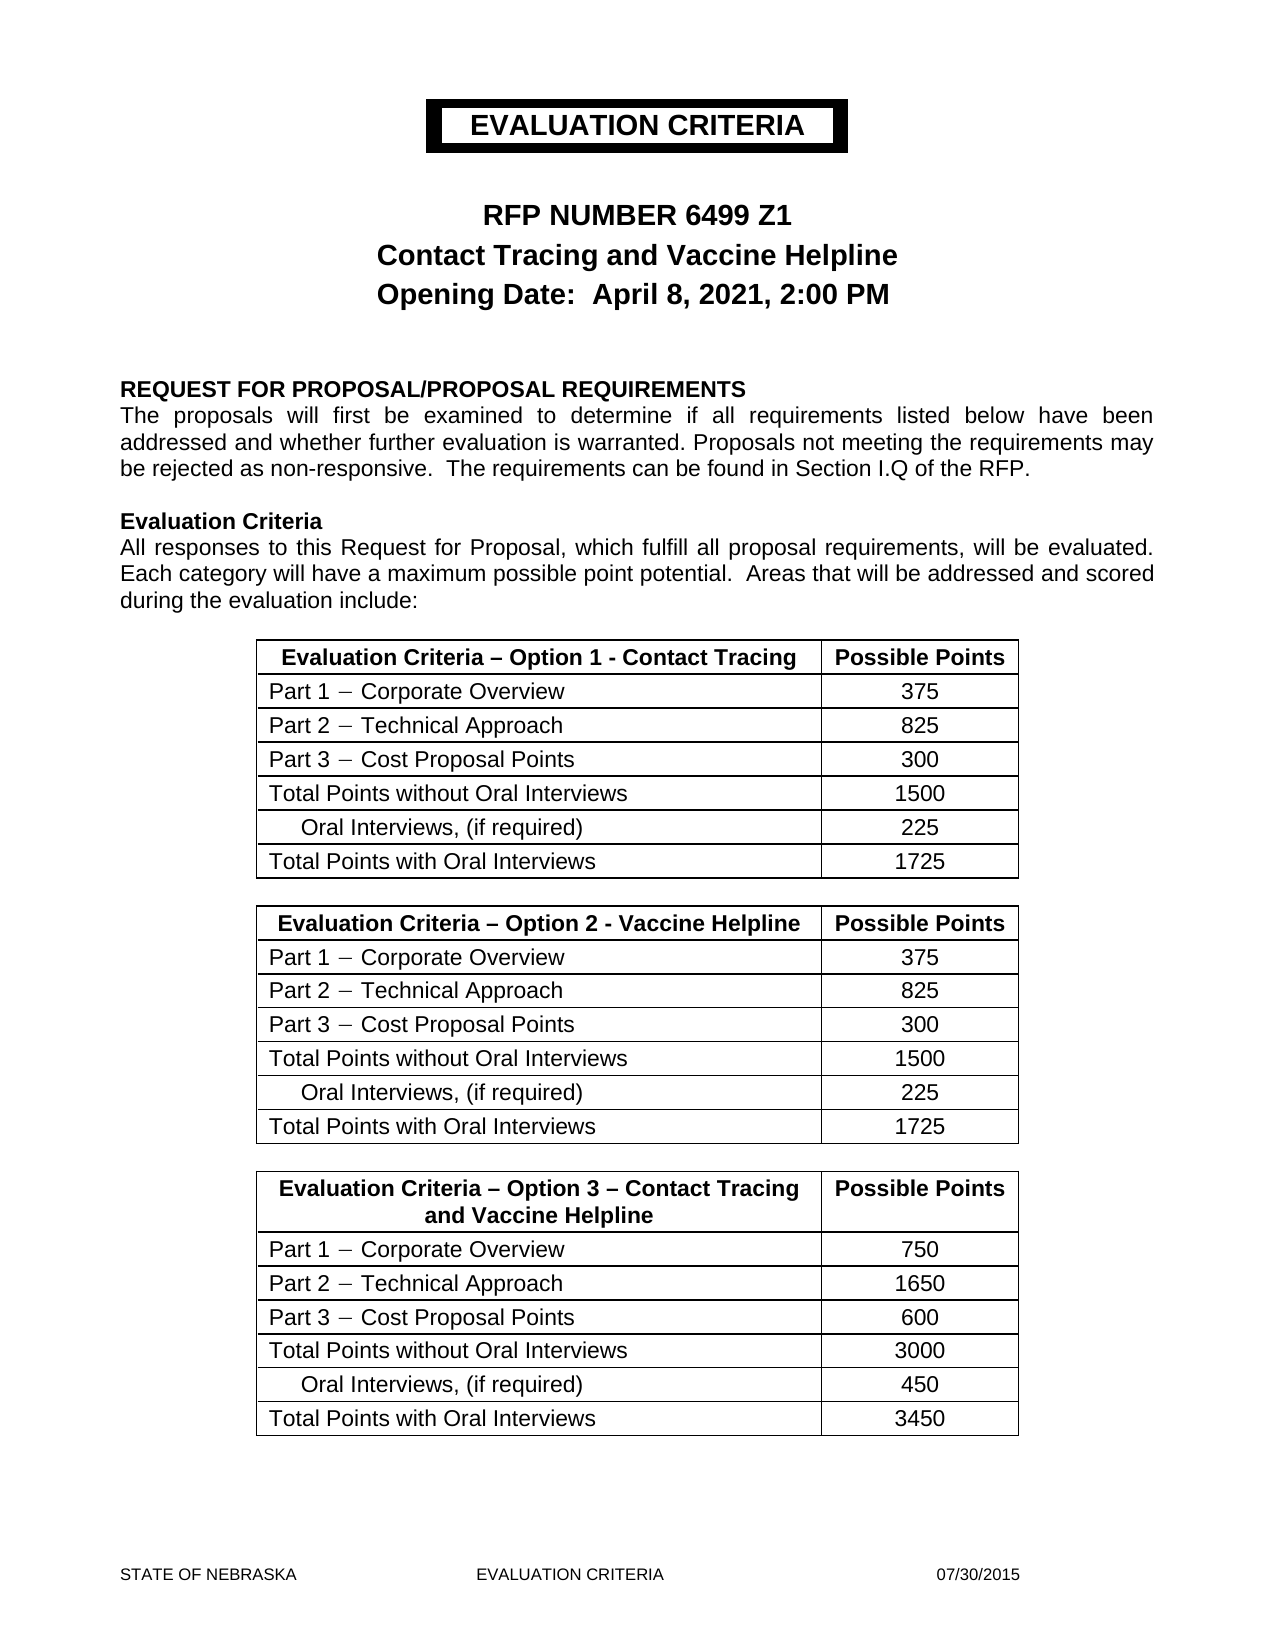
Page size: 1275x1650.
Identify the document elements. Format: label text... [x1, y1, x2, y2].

table_cell Part 2 Technical Approach [257, 1266, 821, 1299]
table_header Possible Points [822, 907, 1018, 939]
text Evaluation Criteria [120, 508, 1155, 534]
table_cell 825 [822, 709, 1018, 741]
table_header Evaluation Criteria – Option 1 - Contact Tracing [257, 641, 821, 673]
table_cell Part 3 Cost Proposal Points [257, 1300, 821, 1333]
table_cell 225 [822, 811, 1018, 843]
table_cell Total Points without Oral Interviews [257, 1042, 821, 1075]
table_cell Part 2 Technical Approach [257, 974, 821, 1007]
table_cell 600 [822, 1301, 1018, 1333]
subtitle Opening Date: April 8, 2021, 2:00 PM [120, 277, 1155, 344]
table_cell 3450 [822, 1402, 1018, 1435]
subtitle Contact Tracing and Vaccine Helpline [120, 238, 1155, 271]
table_cell 1725 [822, 1110, 1018, 1143]
table_cell Part 1 Corporate Overview [257, 1232, 821, 1265]
table_cell Part 1 Corporate Overview [257, 674, 821, 707]
table_cell 375 [822, 941, 1018, 973]
table_cell Part 2 Technical Approach [257, 708, 821, 741]
table_cell 1725 [822, 845, 1018, 877]
table_cell 825 [822, 975, 1018, 1007]
table_cell 300 [822, 743, 1018, 775]
table_cell 450 [822, 1368, 1018, 1401]
table_cell Part 3 Cost Proposal Points [257, 742, 821, 775]
table_header Possible Points [822, 641, 1018, 673]
table_cell 1650 [822, 1267, 1018, 1299]
table_cell 375 [822, 675, 1018, 707]
table_cell Oral Interviews, (if required) [257, 810, 821, 843]
table_cell Total Points with Oral Interviews [257, 1110, 821, 1143]
table_cell 1500 [822, 777, 1018, 809]
table_header Evaluation Criteria – Option 3 – Contact Tracing and Vaccine Helpline [257, 1172, 821, 1231]
table_cell 3000 [822, 1335, 1018, 1367]
table_cell Part 1 Corporate Overview [257, 940, 821, 973]
text The proposals will first be examined to determine if all requirements listed below have been addressed and whether further evaluation is warranted. Proposals not meeting the requirements may be rejected as non-responsive. The requirements can be found in Section I.Q of the RFP. [120, 402, 1155, 481]
table_cell Total Points without Oral Interviews [257, 1334, 821, 1367]
table_cell Part 3 Cost Proposal Points [257, 1008, 821, 1041]
table_cell Total Points with Oral Interviews [257, 1402, 821, 1435]
table_cell 300 [822, 1008, 1018, 1041]
table_cell 225 [822, 1076, 1018, 1109]
text REQUEST FOR PROPOSAL/PROPOSAL REQUIREMENTS [120, 376, 1155, 402]
table_cell Oral Interviews, (if required) [257, 1368, 821, 1401]
table_cell Total Points with Oral Interviews [257, 844, 821, 877]
table_cell 750 [822, 1233, 1018, 1265]
table_cell Total Points without Oral Interviews [257, 776, 821, 809]
table_cell Oral Interviews, (if required) [257, 1076, 821, 1109]
subtitle RFP NUMBER 6499 Z1 [120, 198, 1155, 232]
text All responses to this Request for Proposal, which fulfill all proposal requirements, will be evaluated. Each category will have a maximum possible point potential. Areas that will be addressed and scored during the evaluation include: [120, 534, 1155, 613]
table_header Possible Points [822, 1172, 1018, 1231]
table_cell 1500 [822, 1042, 1018, 1075]
table_header Evaluation Criteria – Option 2 - Vaccine Helpline [257, 907, 821, 939]
